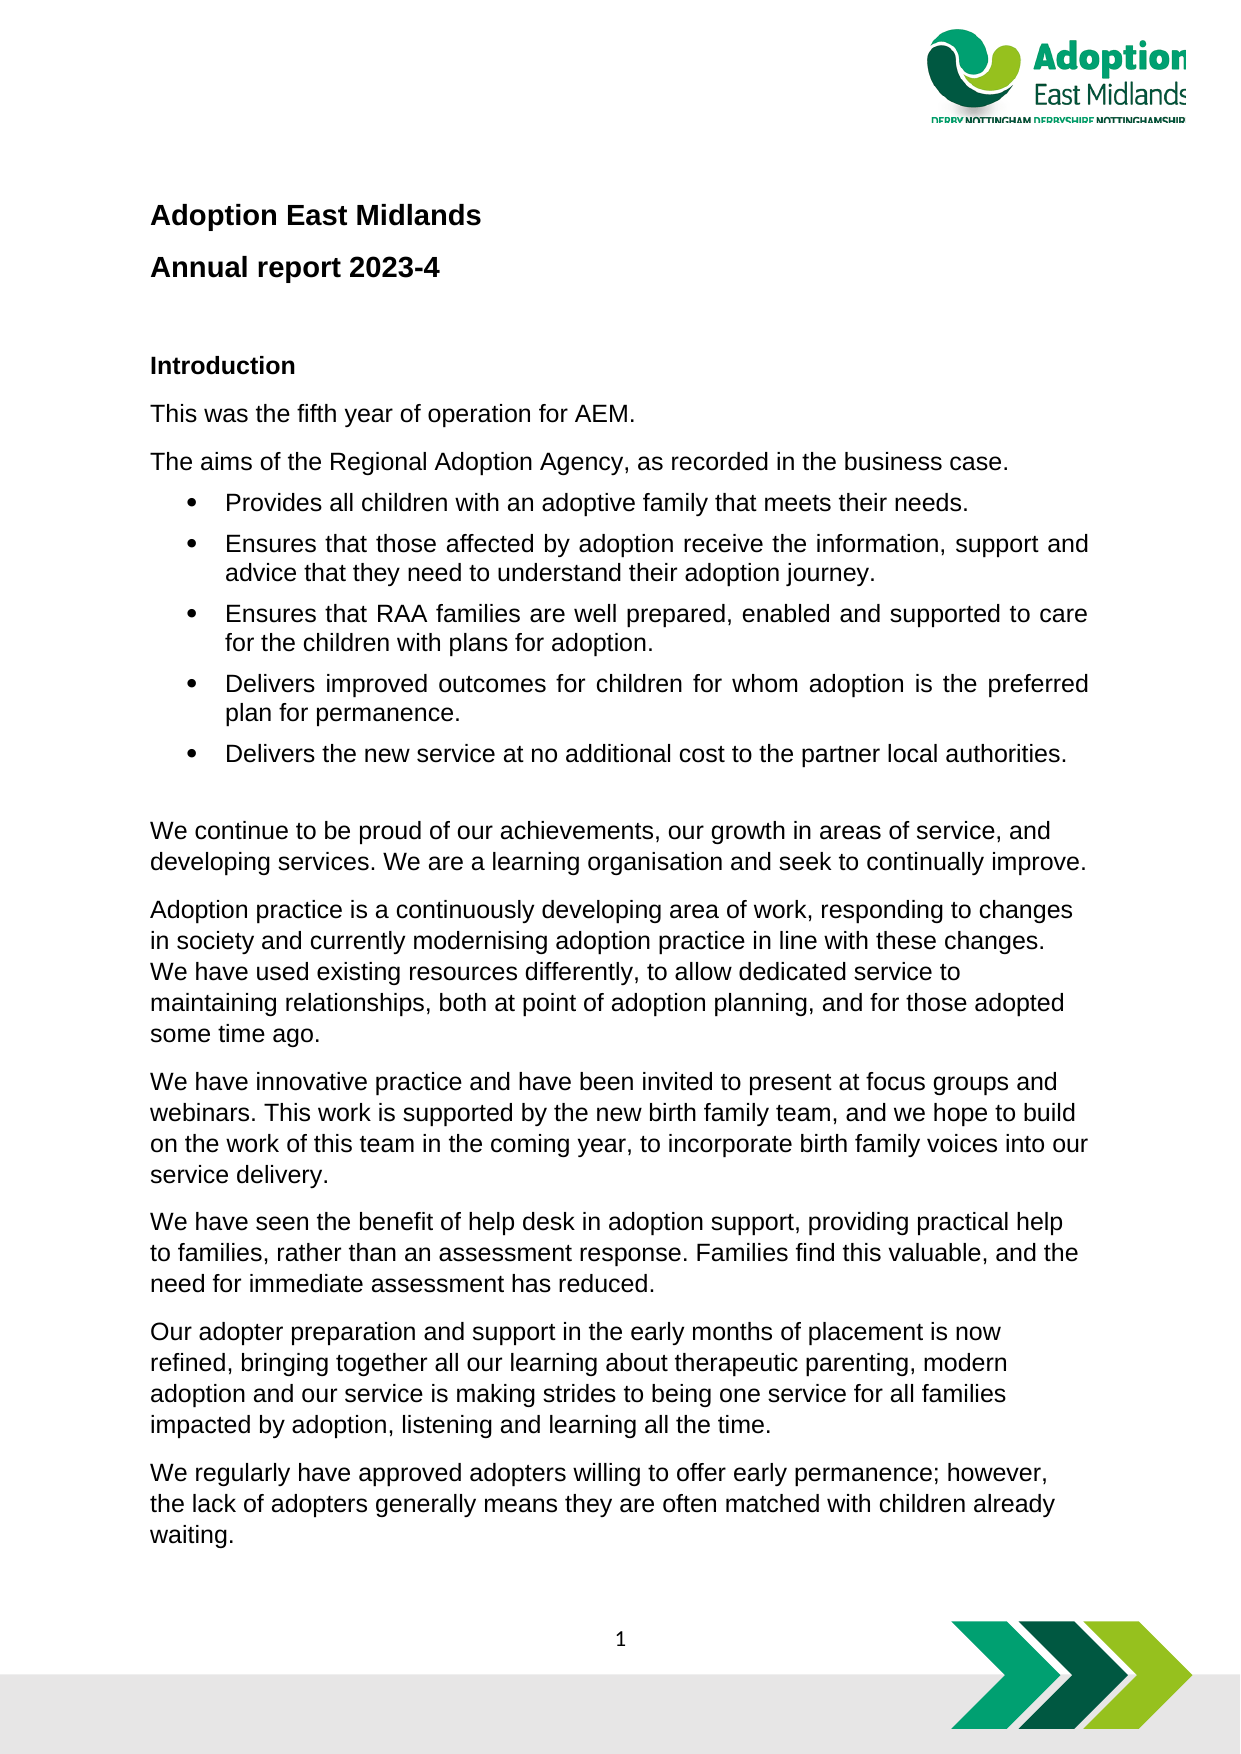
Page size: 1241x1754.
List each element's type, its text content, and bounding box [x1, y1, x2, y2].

text Our adopter preparation and support in the early months of placement is now refined, bringing together all our learning about therapeutic parenting, modern adoption and our service is making strides to being one service for all families impacted by adoption, listening and learning all the time. [150, 1317, 1090, 1439]
text We regularly have approved adopters willing to offer early permanence; however, the lack of adopters generally means they are often matched with children already waiting. [150, 1458, 1090, 1549]
text Adoption East Midlands [150, 198, 1090, 231]
text We have innovative practice and have been invited to present at focus groups and webinars. This work is supported by the new birth family team, and we hope to build on the work of this team in the coming year, to incorporate birth family voices into our service delivery. [150, 1067, 1090, 1188]
list Delivers improved outcomes for children for whom adoption is the preferred plan for permanence. [187, 669, 1090, 727]
text Adoption practice is a continuously developing area of work, responding to changes in society and currently modernising adoption practice in line with these changes. We have used existing resources differently, to allow dedicated service to maintaining relationships, both at point of adoption planning, and for those adopted some time ago. [150, 895, 1090, 1048]
list Ensures that RAA families are well prepared, enabled and supported to care for the children with plans for adoption. [187, 599, 1090, 657]
picture [926, 29, 1186, 123]
text The aims of the Regional Adoption Agency, as recorded in the business case. [150, 446, 1090, 475]
list Provides all children with an adoptive family that meets their needs. [187, 488, 1090, 517]
text Annual report 2023-4 [150, 251, 1090, 284]
list Delivers the new service at no additional cost to the partner local authorities. [187, 739, 1090, 768]
text We have seen the benefit of help desk in adoption support, providing practical help to families, rather than an assessment response. Families find this valuable, and the need for immediate assessment has reduced. [150, 1207, 1090, 1298]
text We continue to be proud of our achievements, our growth in areas of service, and developing services. We are a learning organisation and seek to continually improve. [150, 816, 1090, 876]
text This was the fifth year of operation for AEM. [150, 399, 1090, 427]
list Ensures that those affected by adoption receive the information, support and advice that they need to understand their adoption journey. [187, 529, 1090, 587]
text Introduction [150, 351, 1090, 380]
